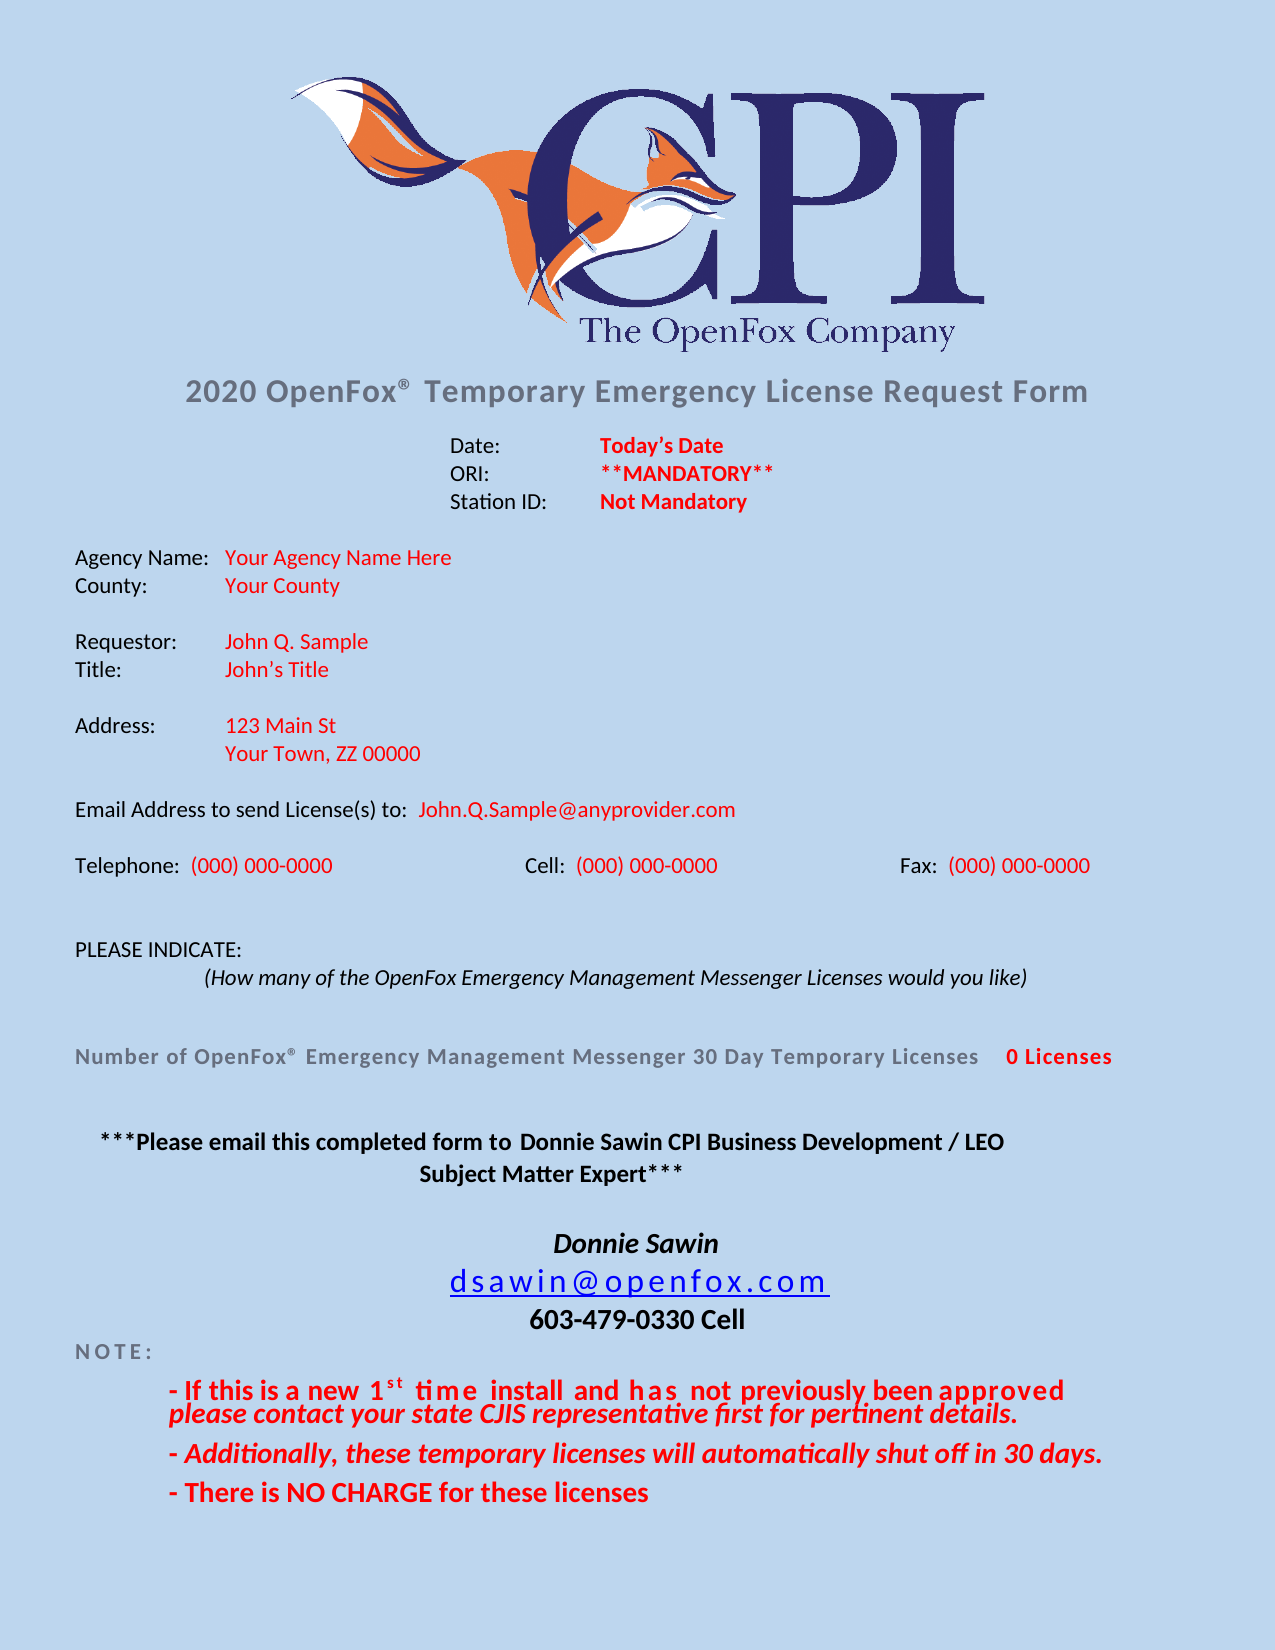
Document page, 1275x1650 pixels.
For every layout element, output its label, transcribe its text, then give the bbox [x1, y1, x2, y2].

text dsawin@openfox.com [75, 1260, 1200, 1301]
text Number of OpenFox® Emergency Management Messenger 30 Day Temporary Licenses 0 Licenses [75, 1042, 1200, 1070]
text PLEASE INDICATE: [75, 935, 1200, 963]
text Agency Name: Your Agency Name Here [75, 543, 1200, 571]
text 603-479-0330 Cell [75, 1301, 1200, 1337]
text NOTE: [75, 1337, 1028, 1365]
text (How many of the OpenFox Emergency Management Messenger Licenses would you like) [75, 963, 1200, 991]
text County: Your County [75, 571, 1200, 599]
text - Additionally, these temporary licenses will automatically shut off in 30 days. [169, 1445, 1119, 1468]
text Date: Today’s Date [375, 431, 1200, 459]
text ***Please email this completed form to Donnie Sawin CPI Business Development / LEO Subject Matter Expert*** [75, 1126, 1028, 1188]
text ORI: **MANDATORY** [375, 459, 1200, 487]
text - There is NO CHARGE for these licenses [169, 1484, 1119, 1507]
text Your Town, ZZ 00000 [75, 739, 1200, 767]
text Email Address to send License(s) to: John.Q.Sample@anyprovider.com [75, 795, 1200, 823]
text Requestor: John Q. Sample [75, 627, 1200, 655]
text Telephone: (000) 000-0000 Cell: (000) 000-0000 Fax: (000) 000-0000 [75, 851, 1200, 879]
picture [289, 75, 986, 352]
text Title: John’s Title [75, 655, 1200, 683]
text - If this is a new 1st time install and has not previously been approved please contact your state CJIS representative first for pertinent details. [169, 1382, 1119, 1428]
text Address: 123 Main St [75, 711, 1200, 739]
text 2020 OpenFox® Temporary Emergency License Request Form [75, 370, 1200, 411]
text Station ID: Not Mandatory [375, 487, 1200, 515]
text Donnie Sawin [75, 1225, 1200, 1260]
